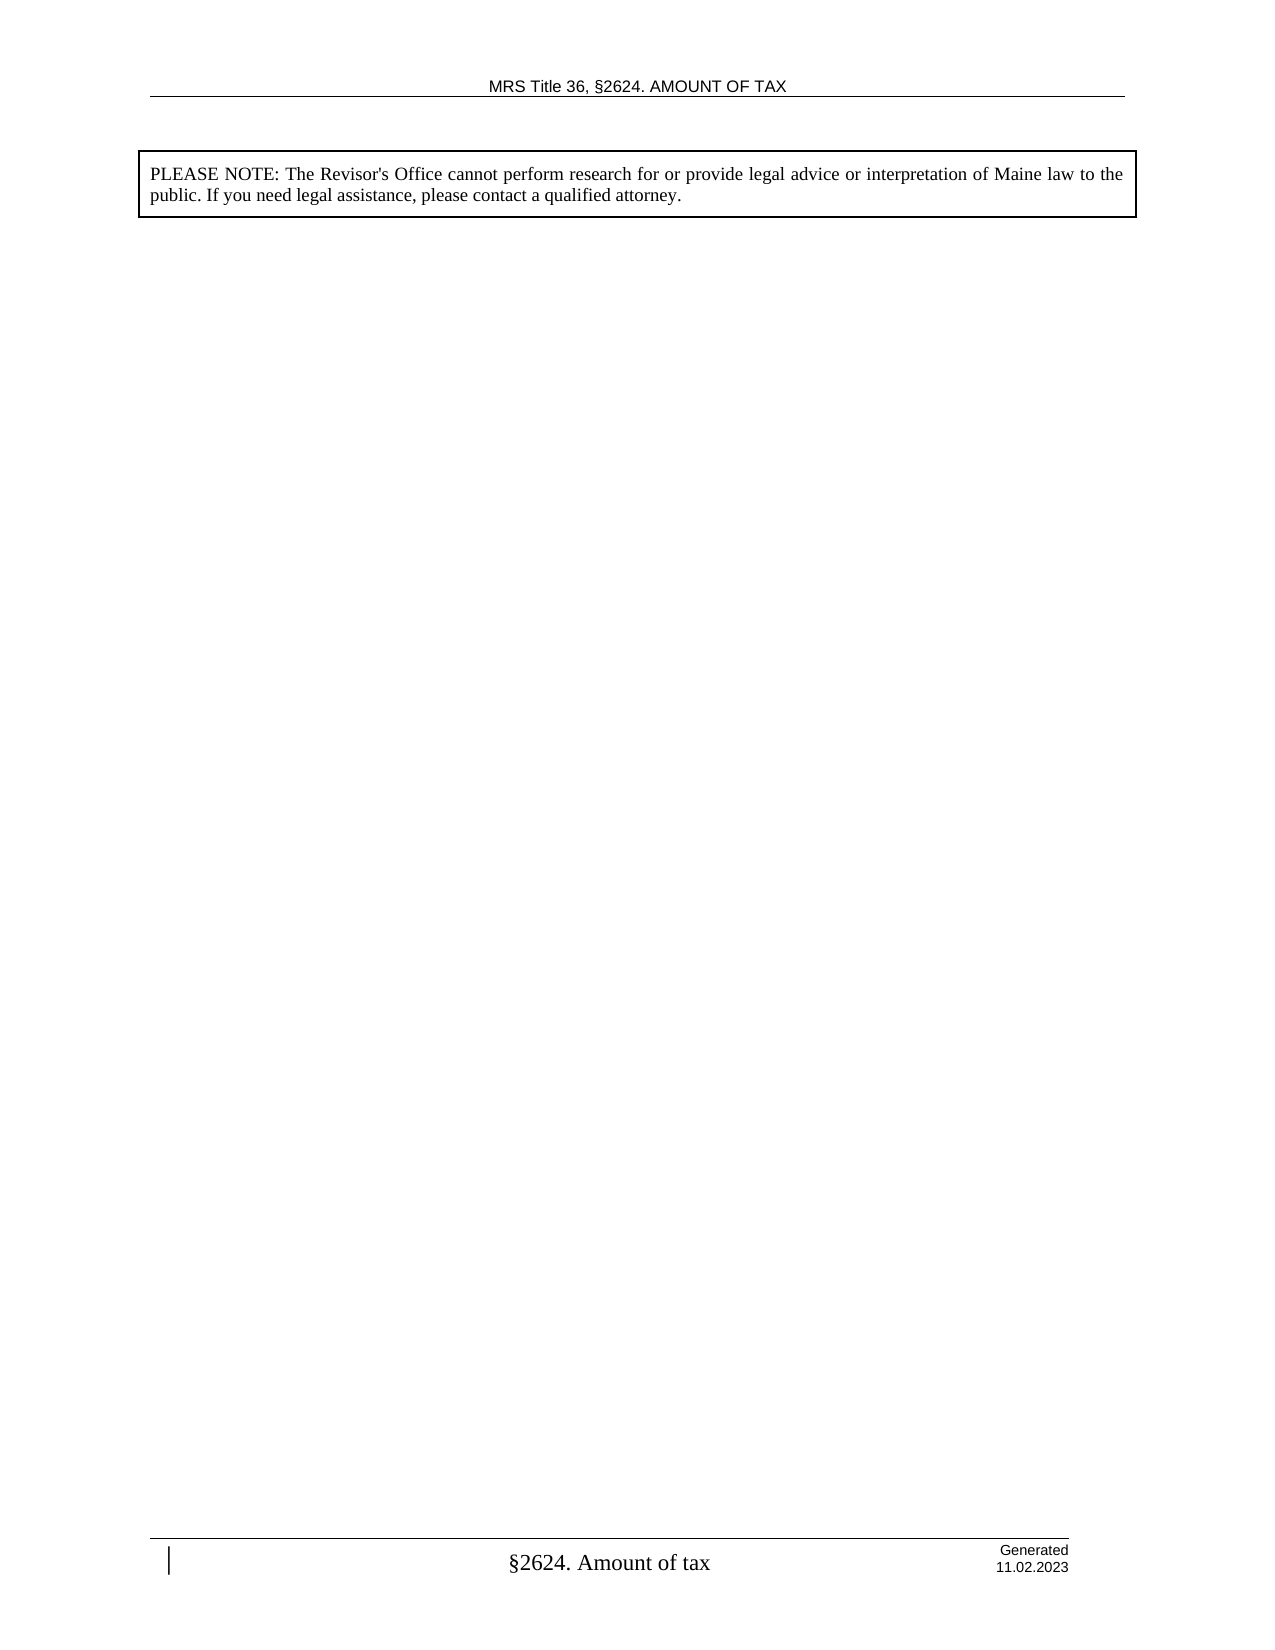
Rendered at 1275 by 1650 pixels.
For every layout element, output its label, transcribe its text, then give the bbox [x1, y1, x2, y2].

text PLEASE NOTE: The Revisor's Office cannot perform research for or provide legal advice or interpretation of Maine law to the public. If you need legal assistance, please contact a qualified attorney. [140, 152, 1135, 216]
